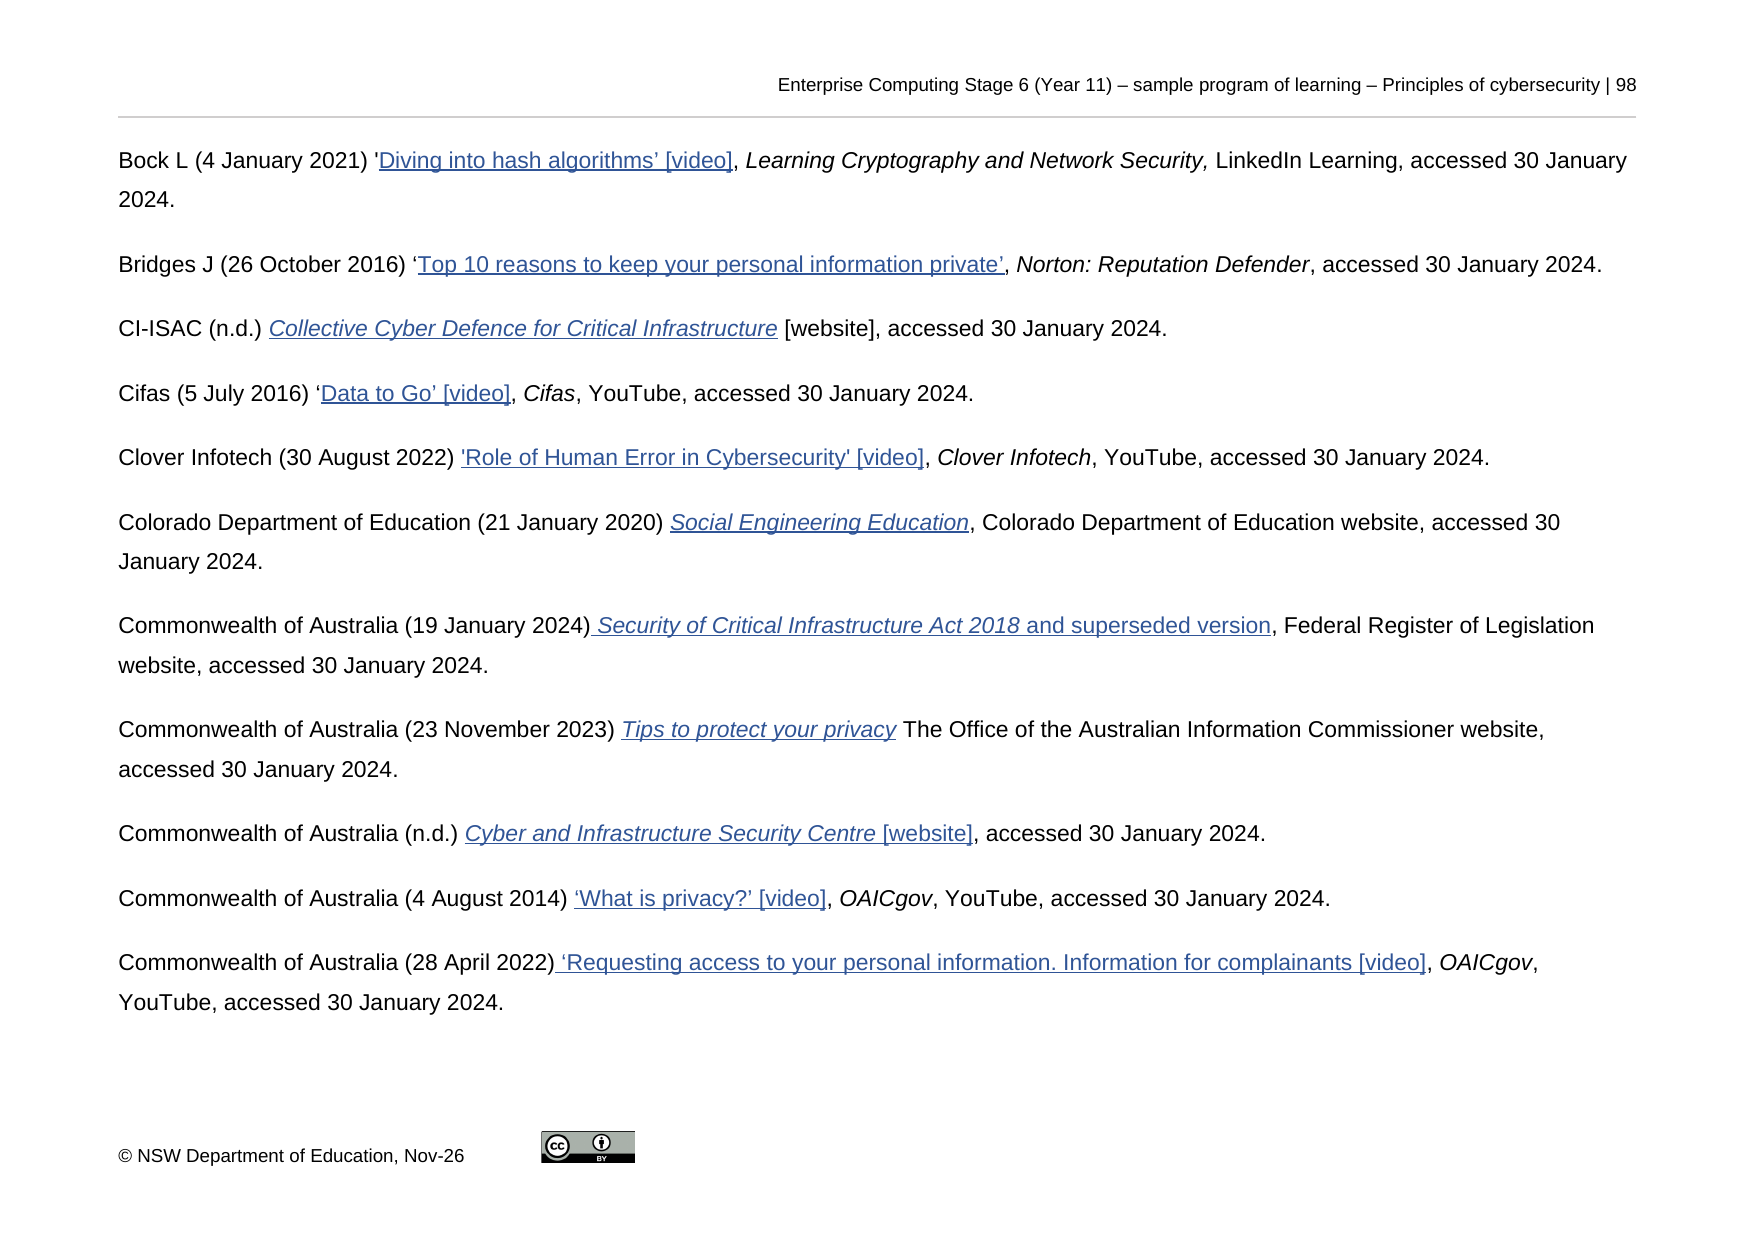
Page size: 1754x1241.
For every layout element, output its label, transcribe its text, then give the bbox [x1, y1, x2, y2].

text Bridges J (26 October 2016) ‘Top 10 reasons to keep your personal information private’, Norton: Reputation Defender, accessed 30 January 2024. [118, 251, 1636, 277]
text Commonwealth of Australia (4 August 2014) ‘What is privacy?’ [video], OAICgov, YouTube, accessed 30 January 2024. [118, 885, 1636, 911]
picture [541, 1131, 635, 1163]
text Commonwealth of Australia (28 April 2022) ‘Requesting access to your personal information. Information for complainants [video], OAICgov, YouTube, accessed 30 January 2024. [118, 949, 1636, 1015]
text Commonwealth of Australia (23 November 2023) Tips to protect your privacy The Office of the Australian Information Commissioner website, accessed 30 January 2024. [118, 716, 1636, 782]
text Colorado Department of Education (21 January 2020) Social Engineering Education, Colorado Department of Education website, accessed 30 January 2024. [118, 508, 1636, 574]
text CI-ISAC (n.d.) Collective Cyber Defence for Critical Infrastructure [website], accessed 30 January 2024. [118, 315, 1636, 341]
text Commonwealth of Australia (n.d.) Cyber and Infrastructure Security Centre [website], accessed 30 January 2024. [118, 820, 1636, 847]
text Clover Infotech (30 August 2022) 'Role of Human Error in Cybersecurity' [video], Clover Infotech, YouTube, accessed 30 January 2024. [118, 444, 1636, 470]
text Bock L (4 January 2021) 'Diving into hash algorithms’ [video], Learning Cryptography and Network Security, LinkedIn Learning, accessed 30 January 2024. [118, 147, 1636, 212]
text Commonwealth of Australia (19 January 2024) Security of Critical Infrastructure Act 2018 and superseded version, Federal Register of Legislation website, accessed 30 January 2024. [118, 612, 1636, 678]
text Cifas (5 July 2016) ‘Data to Go’ [video], Cifas, YouTube, accessed 30 January 2024. [118, 379, 1636, 406]
